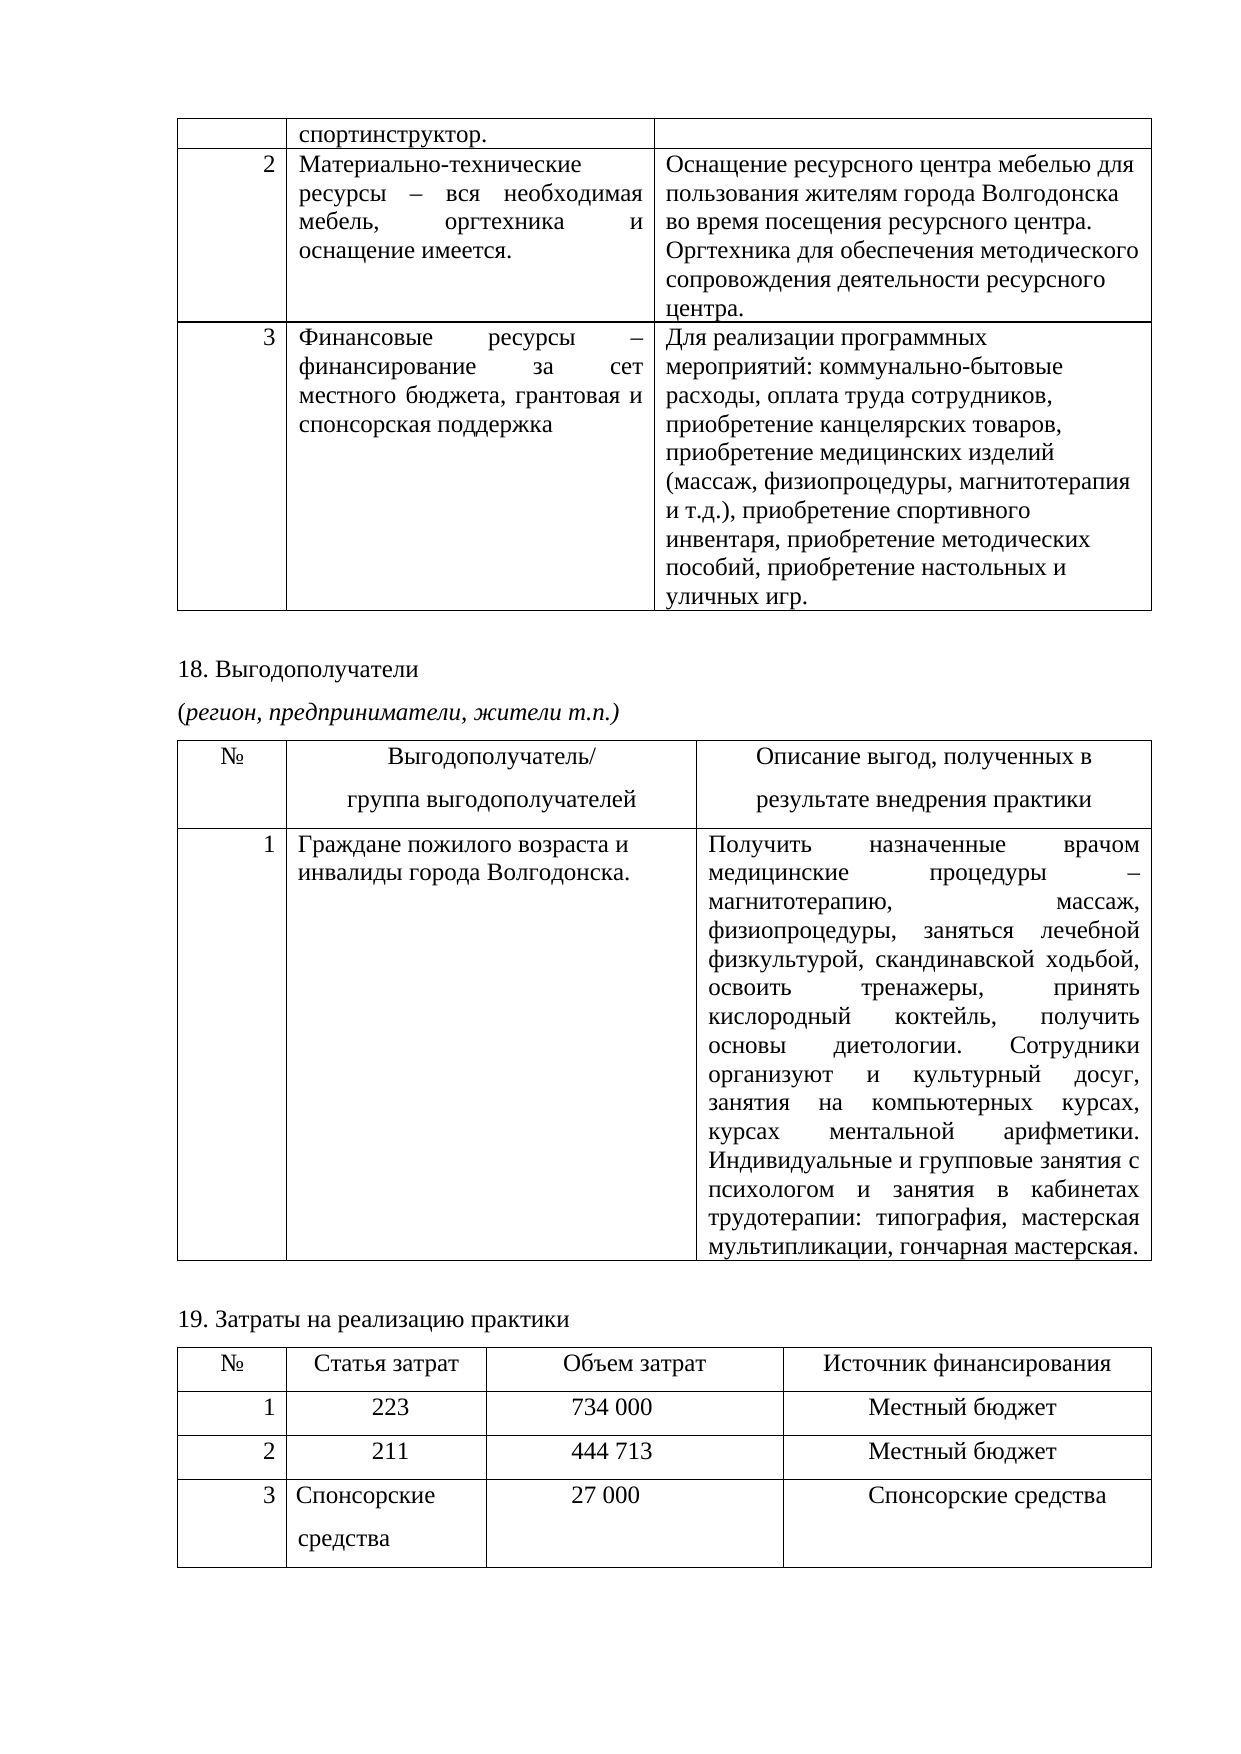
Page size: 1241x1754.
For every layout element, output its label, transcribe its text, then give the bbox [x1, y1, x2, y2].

table_cell Оснащение ресурсного центра мебелью для пользования жителям города Волгодонска во время посещения ресурсного центра. Оргтехника для обеспечения методического сопровождения деятельности ресурсного центра. [655, 149, 1151, 321]
table_cell 3 [178, 1480, 286, 1567]
table_header Статья затрат [287, 1348, 486, 1391]
table_header Источник финансирования [784, 1348, 1151, 1391]
table_cell 27 000 [487, 1480, 783, 1567]
table_cell Граждане пожилого возраста и инвалиды города Волгодонска. [287, 829, 696, 1260]
table_header № [178, 1348, 286, 1391]
text 19. Затраты на реализацию практики [177, 1304, 1152, 1333]
table_cell 1 [178, 829, 286, 1260]
table_cell 211 [287, 1436, 486, 1479]
table_cell Спонсорские средства [784, 1480, 1151, 1567]
table_cell 1 [178, 1392, 286, 1435]
table_cell Спонсорские средства [287, 1480, 486, 1567]
table_cell 734 000 [487, 1392, 783, 1435]
table_cell Получить назначенные врачом медицинские процедуры – магнитотерапию, массаж, физиопроцедуры, заняться лечебной физкультурой, скандинавской ходьбой, освоить тренажеры, принять кислородный коктейль, получить основы диетологии. Сотрудники организуют и культурный досуг, занятия на компьютерных курсах, курсах ментальной арифметики. Индивидуальные и групповые занятия с психологом и занятия в кабинетах трудотерапии: типография, мастерская мультипликации, гончарная мастерская. [697, 829, 1151, 1260]
table_cell Местный бюджет [784, 1392, 1151, 1435]
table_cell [655, 119, 1151, 148]
table_cell Материально-технические ресурсы – вся необходимая мебель, оргтехника и оснащение имеется. [287, 149, 654, 321]
table_cell Местный бюджет [784, 1436, 1151, 1479]
table_header Описание выгод, полученных в результате внедрения практики [697, 741, 1151, 828]
table_cell 2 [178, 1436, 286, 1479]
text (регион, предприниматели, жители т.п.) [177, 697, 1152, 726]
text 18. Выгодополучатели [177, 654, 1152, 683]
table_header Выгодополучатель/ группа выгодополучателей [287, 741, 696, 828]
table_header Объем затрат [487, 1348, 783, 1391]
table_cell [287, 119, 654, 148]
table_header № [178, 741, 286, 828]
table_cell Для реализации программных мероприятий: коммунально-бытовые расходы, оплата труда сотрудников, приобретение канцелярских товаров, приобретение медицинских изделий (массаж, физиопроцедуры, магнитотерапия и т.д.), приобретение спортивного инвентаря, приобретение методических пособий, приобретение настольных и уличных игр. [655, 323, 1151, 610]
table_cell 1 [178, 119, 286, 148]
table_cell Финансовые ресурсы – финансирование за сет местного бюджета, грантовая и спонсорская поддержка [287, 323, 654, 610]
table_cell 223 [287, 1392, 486, 1435]
table_cell 3 [178, 323, 286, 610]
table_cell 444 713 [487, 1436, 783, 1479]
table_cell 2 [178, 149, 286, 321]
